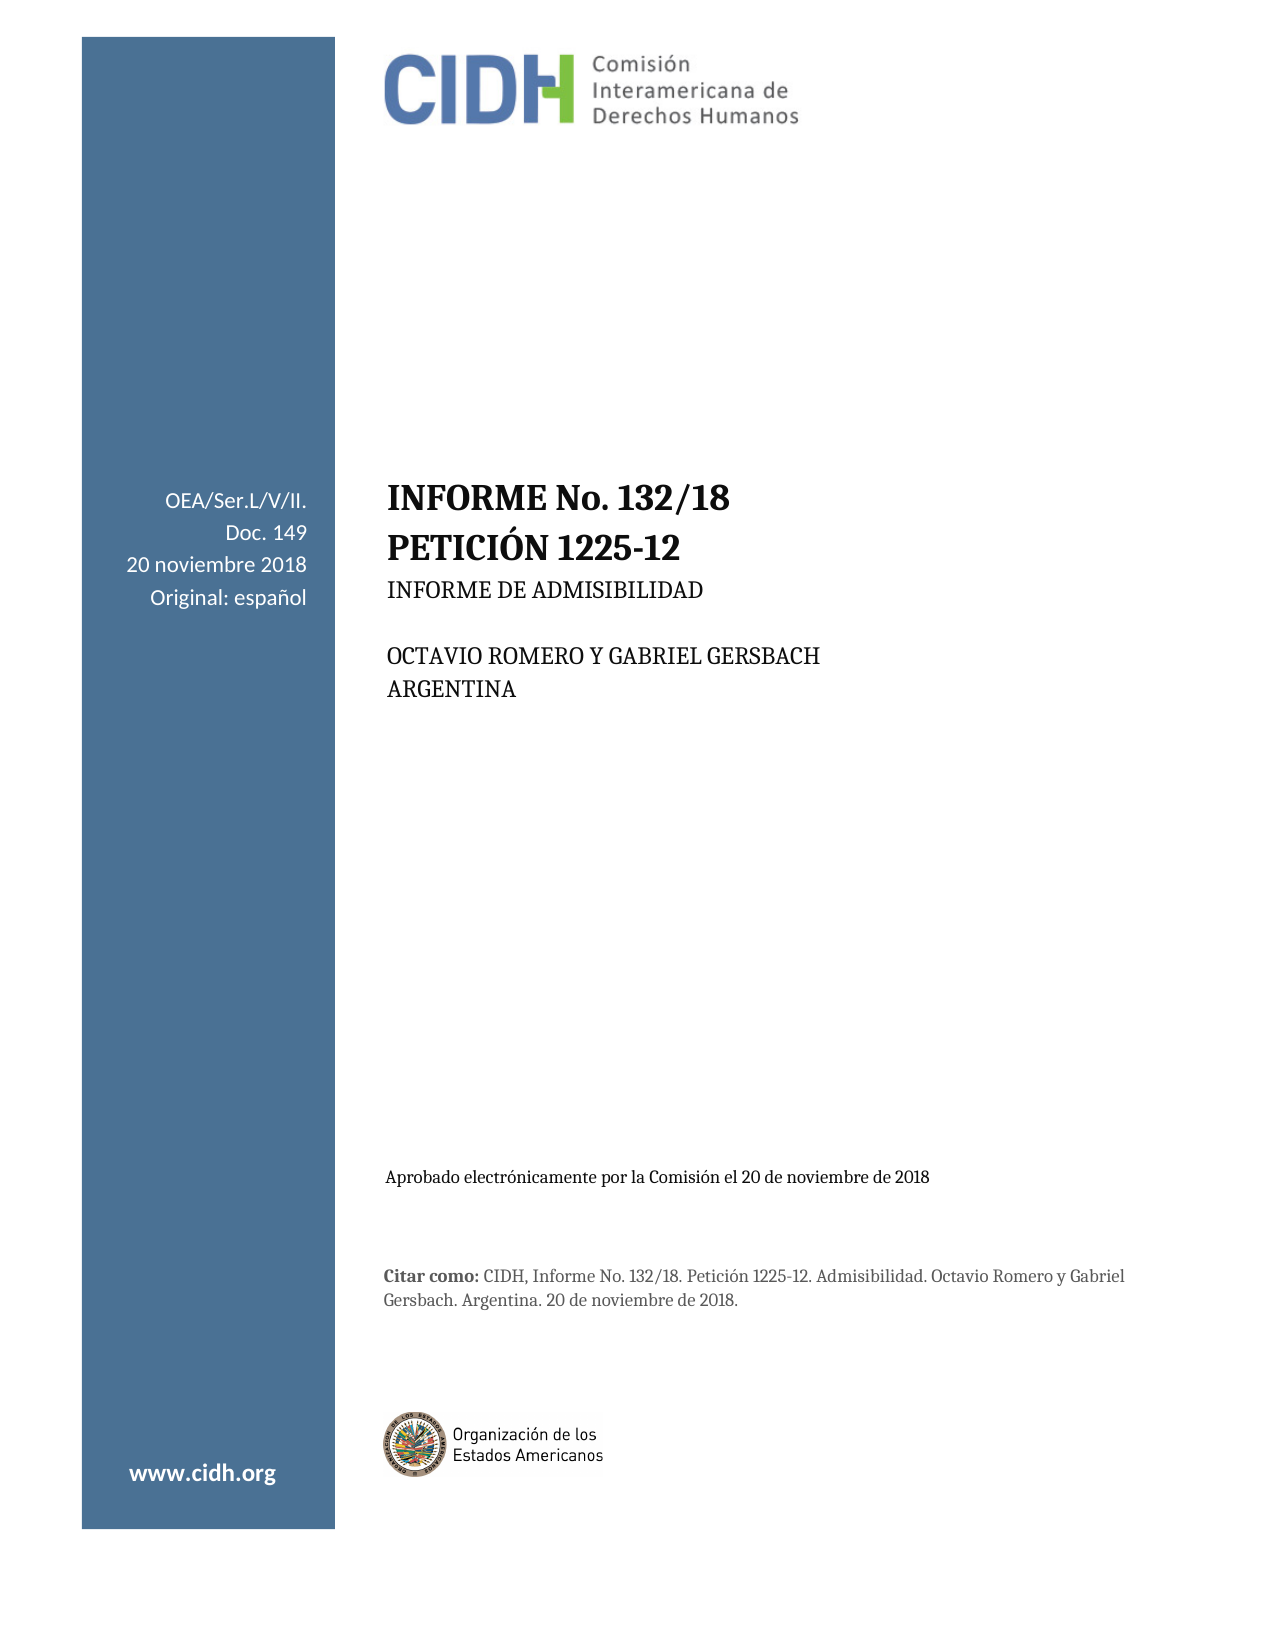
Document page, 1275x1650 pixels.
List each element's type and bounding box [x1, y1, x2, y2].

picture [383, 1412, 603, 1477]
picture [375, 47, 810, 131]
